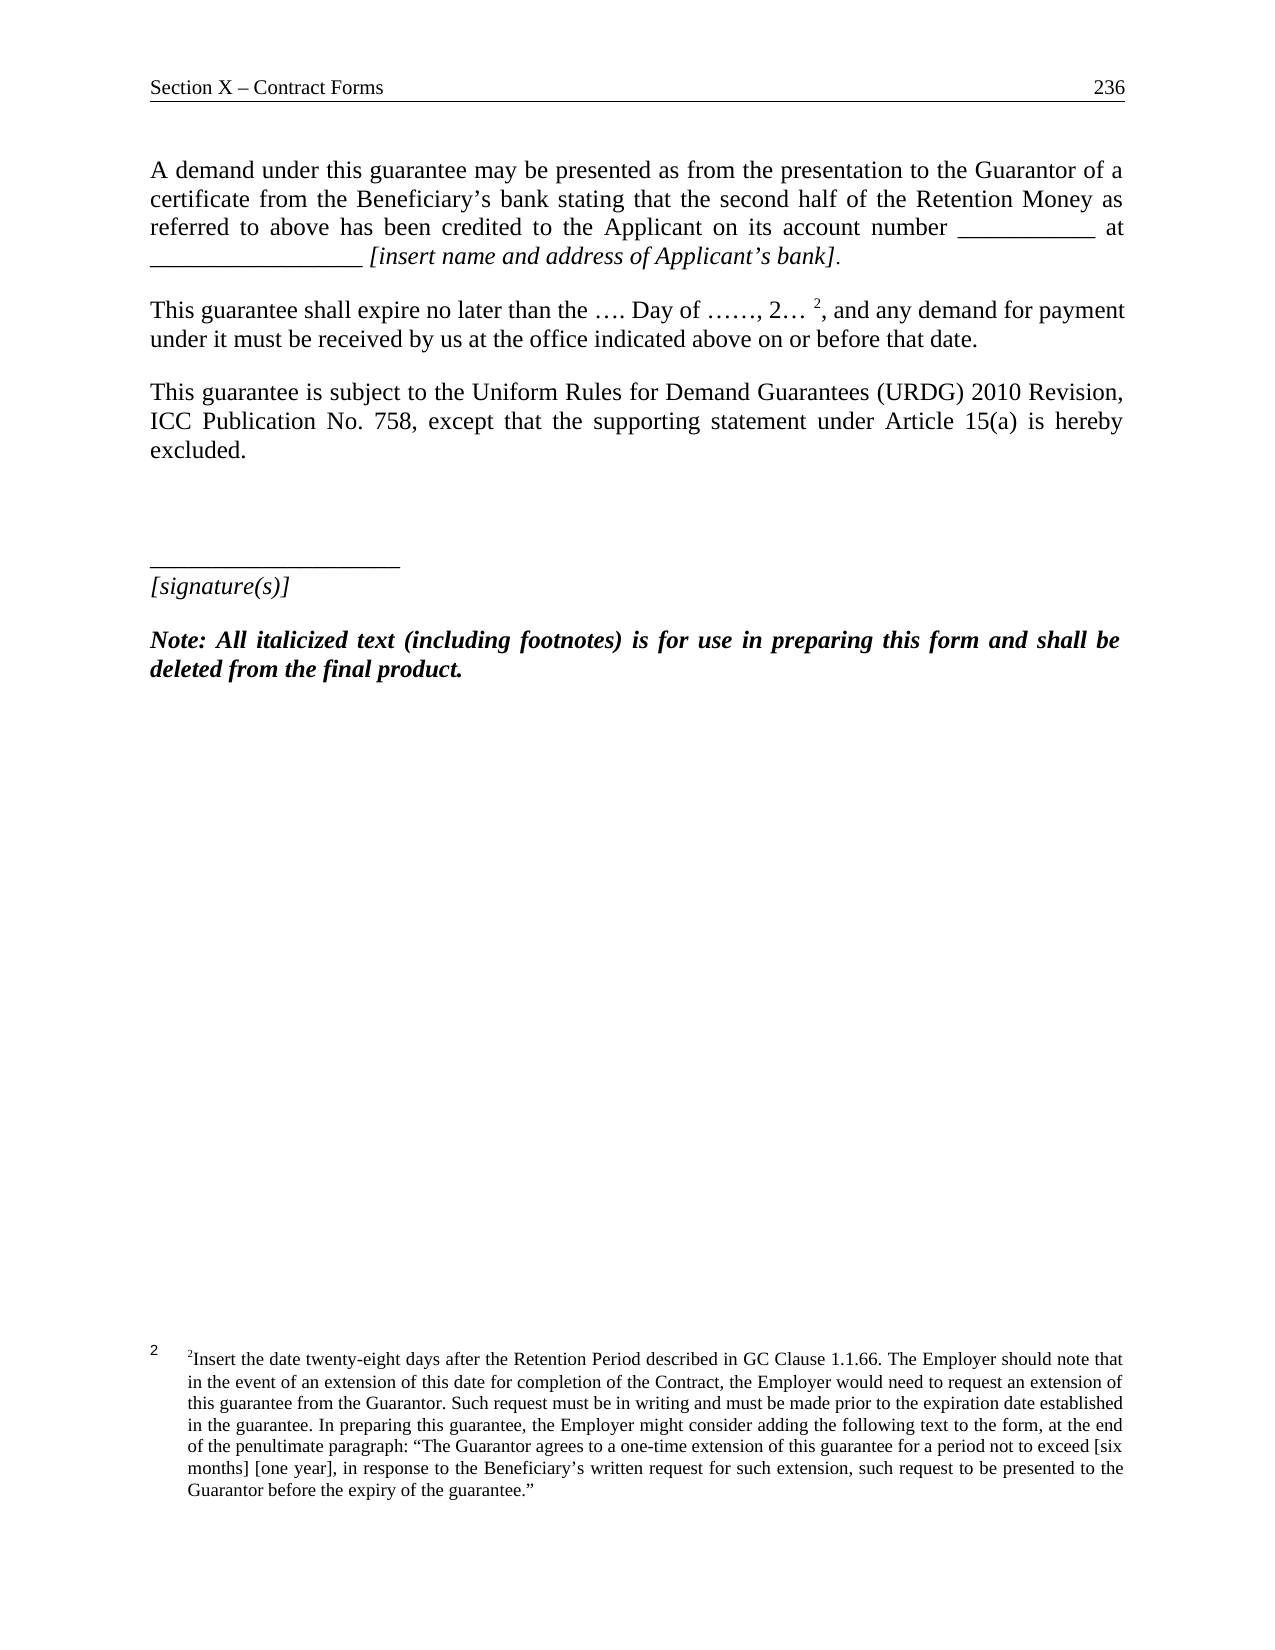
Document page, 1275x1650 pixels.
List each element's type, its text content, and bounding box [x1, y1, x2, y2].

text This guarantee shall expire no later than the …. Day of ……, 2… 2, and any demand for payment under it must be received by us at the office indicated above on or before that date. [150, 295, 1125, 352]
text ____________________ [signature(s)] [150, 542, 1125, 600]
text This guarantee is subject to the Uniform Rules for Demand Guarantees (URDG) 2010 Revision, ICC Publication No. 758, except that the supporting statement under Article 15(a) is hereby excluded. [150, 377, 1125, 464]
text Note: All italicized text (including footnotes) is for use in preparing this form and shall be deleted from the final product. [150, 625, 1125, 682]
text A demand under this guarantee may be presented as from the presentation to the Guarantor of a certificate from the Beneficiary’s bank stating that the second half of the Retention Money as referred to above has been credited to the Applicant on its account number ___________ at _________________ [insert name and address of Applicant’s bank]. [150, 155, 1125, 270]
